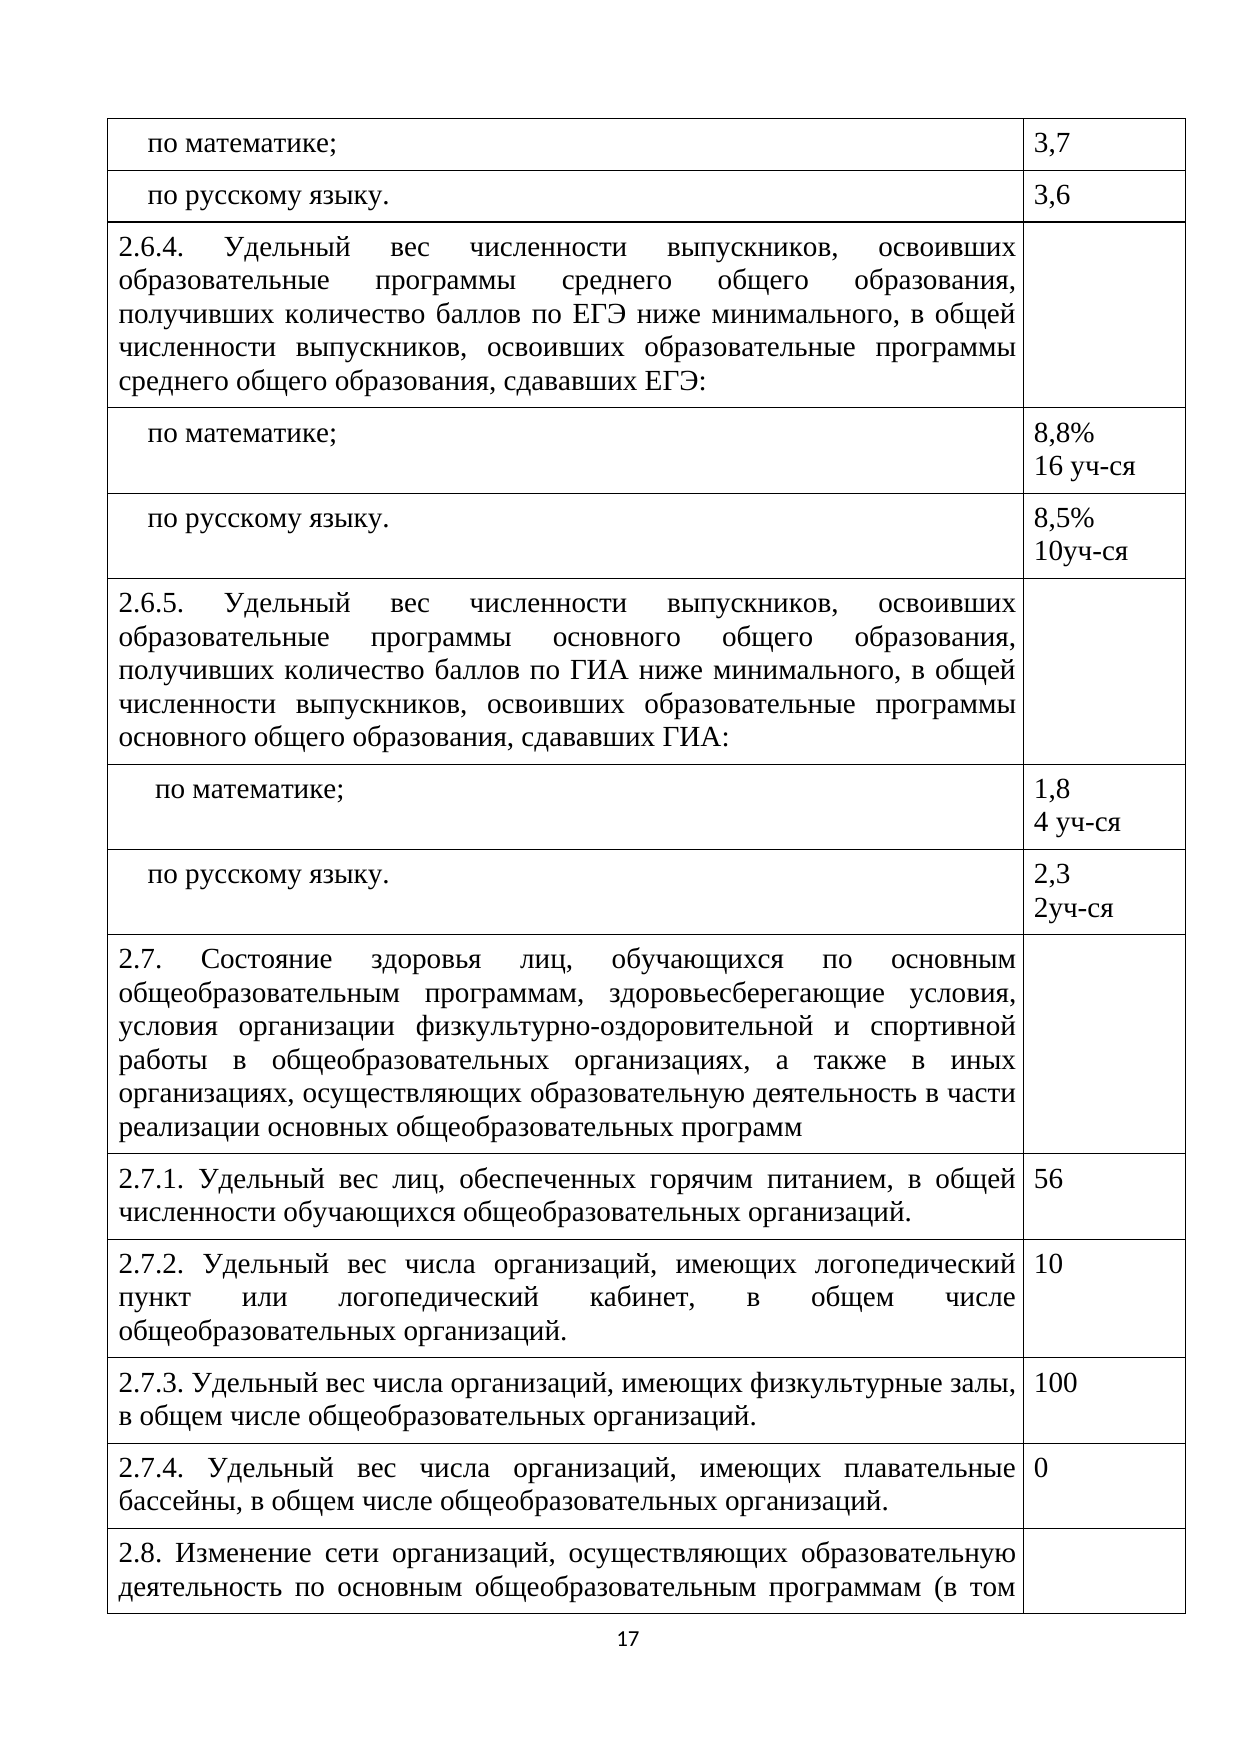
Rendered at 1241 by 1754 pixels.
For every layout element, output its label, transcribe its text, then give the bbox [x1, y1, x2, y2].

table_cell [1024, 223, 1185, 407]
table_cell [1024, 935, 1185, 1153]
table_cell 2.7.4. Удельный вес числа организаций, имеющих плавательные бассейны, в общем числе общеобразовательных организаций. [108, 1444, 1023, 1528]
table_cell 56 [1024, 1154, 1185, 1238]
table_cell 8,8% 16 уч-ся [1024, 408, 1185, 492]
table_cell по математике; [108, 119, 1023, 170]
table_cell 100 [1024, 1358, 1185, 1442]
table_cell 0 [1024, 1444, 1185, 1528]
table_cell по русскому языку. [108, 494, 1023, 578]
table_cell по математике; [108, 765, 1023, 849]
table_cell 2.7.3. Удельный вес числа организаций, имеющих физкультурные залы, в общем числе общеобразовательных организаций. [108, 1358, 1023, 1442]
table_cell [1024, 579, 1185, 763]
table_cell 2,3 2уч-ся [1024, 850, 1185, 934]
table_cell 3,6 [1024, 171, 1185, 221]
table_cell [1024, 1529, 1185, 1613]
table_cell по русскому языку. [108, 850, 1023, 934]
table_cell 1,8 4 уч-ся [1024, 765, 1185, 849]
table_cell 2.7.2. Удельный вес числа организаций, имеющих логопедический пункт или логопедический кабинет, в общем числе общеобразовательных организаций. [108, 1240, 1023, 1357]
table_cell 8,5% 10уч-ся [1024, 494, 1185, 578]
table_cell 3,7 [1024, 119, 1185, 170]
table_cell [108, 1529, 1023, 1613]
table_cell 2.7. Состояние здоровья лиц, обучающихся по основным общеобразовательным программам, здоровьесберегающие условия, условия организации физкультурно-оздоровительной и спортивной работы в общеобразовательных организациях, а также в иных организациях, осуществляющих образовательную деятельность в части реализации основных общеобразовательных программ [108, 935, 1023, 1153]
table_cell 10 [1024, 1240, 1185, 1357]
table_cell 2.6.5. Удельный вес численности выпускников, освоивших образовательные программы основного общего образования, получивших количество баллов по ГИА ниже минимального, в общей численности выпускников, освоивших образовательные программы основного общего образования, сдававших ГИА: [108, 579, 1023, 763]
table_cell 2.6.4. Удельный вес численности выпускников, освоивших образовательные программы среднего общего образования, получивших количество баллов по ЕГЭ ниже минимального, в общей численности выпускников, освоивших образовательные программы среднего общего образования, сдававших ЕГЭ: [108, 223, 1023, 407]
table_cell по математике; [108, 408, 1023, 492]
table_cell по русскому языку. [108, 171, 1023, 221]
table_cell 2.7.1. Удельный вес лиц, обеспеченных горячим питанием, в общей численности обучающихся общеобразовательных организаций. [108, 1154, 1023, 1238]
